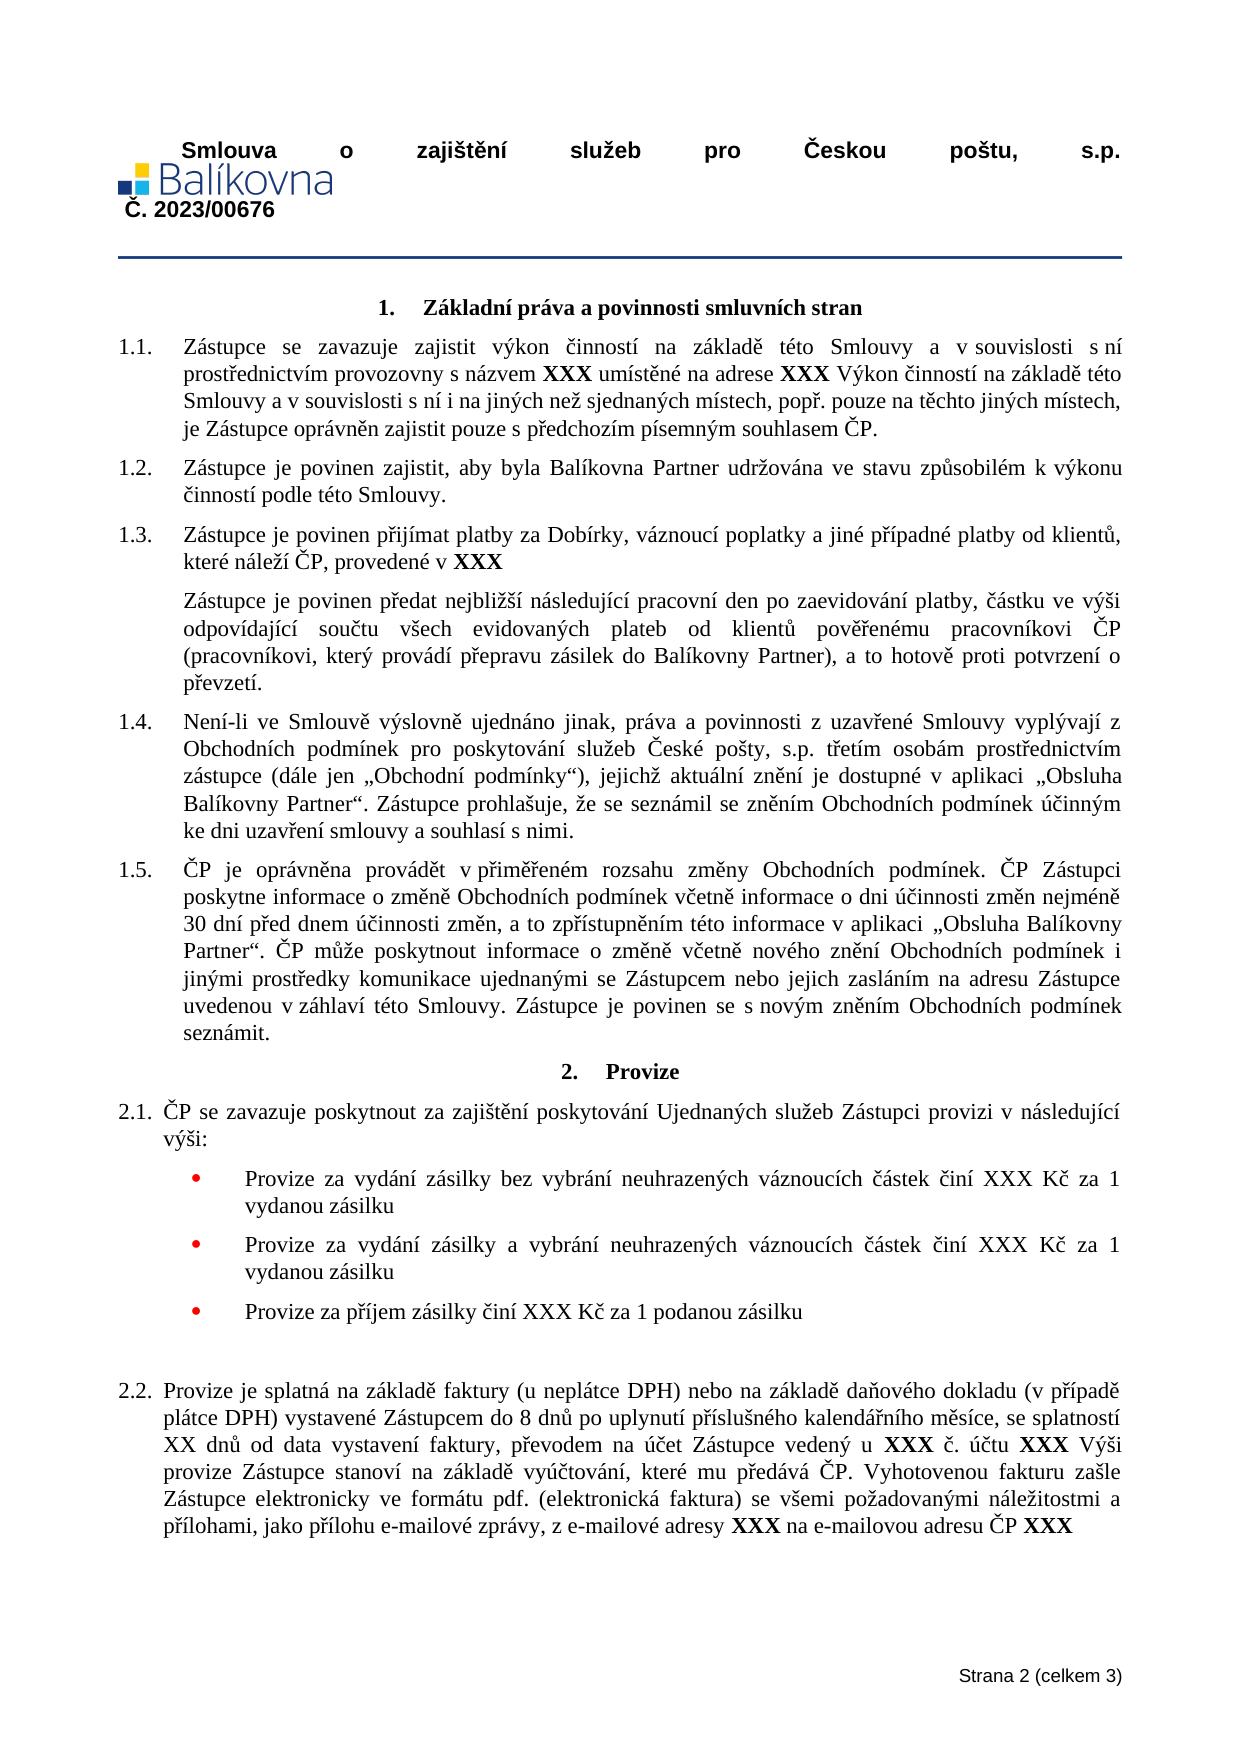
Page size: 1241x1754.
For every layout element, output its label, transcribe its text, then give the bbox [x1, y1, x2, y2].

list Zástupce je povinen zajistit, aby byla Balíkovna Partner udržována ve stavu způsobilém k výkonu činností podle této Smlouvy. [118, 454, 1122, 508]
text Zástupce je povinen předat nejbližší následující pracovní den po zaevidování platby, částku ve výši odpovídající součtu všech evidovaných plateb od klientů pověřenému pracovníkovi ČP (pracovníkovi, který provádí přepravu zásilek do Balíkovny Partner), a to hotově proti potvrzení o převzetí. [183, 587, 1122, 696]
list Zástupce je povinen přijímat platby za Dobírky, váznoucí poplatky a jiné případné platby od klientů, které náleží ČP, provedené v XXX [118, 521, 1122, 575]
subtitle Provize [118, 1058, 1122, 1085]
picture [118, 163, 332, 195]
list Zástupce se zavazuje zajistit výkon činností na základě této Smlouvy a v souvislosti s ní prostřednictvím provozovny s názvem XXX umístěné na adrese XXX Výkon činností na základě této Smlouvy a v souvislosti s ní i na jiných než sjednaných místech, popř. pouze na těchto jiných místech, je Zástupce oprávněn zajistit pouze s předchozím písemným souhlasem ČP. [118, 333, 1122, 441]
list ČP se zavazuje poskytnout za zajištění poskytování Ujednaných služeb Zástupci provizi v následující výši: [118, 1098, 1122, 1152]
list Provize za vydání zásilky a vybrání neuhrazených váznoucích částek činí XXX Kč za 1 vydanou zásilku [192, 1231, 1122, 1285]
subtitle Základní práva a povinnosti smluvních stran [118, 293, 1122, 321]
list Provize je splatná na základě faktury (u neplátce DPH) nebo na základě daňového dokladu (v případě plátce DPH) vystavené Zástupcem do 8 dnů po uplynutí příslušného kalendářního měsíce, se splatností XX dnů od data vystavení faktury, převodem na účet Zástupce vedený u XXX č. účtu XXX Výši provize Zástupce stanoví na základě vyúčtování, které mu předává ČP. Vyhotovenou fakturu zašle Zástupce elektronicky ve formátu pdf. (elektronická faktura) se všemi požadovanými náležitostmi a přílohami, jako přílohu e-mailové zprávy, z e-mailové adresy XXX na e-mailovou adresu ČP XXX [118, 1377, 1122, 1539]
list Provize za vydání zásilky bez vybrání neuhrazených váznoucích částek činí XXX Kč za 1 vydanou zásilku [192, 1164, 1122, 1218]
list Není-li ve Smlouvě výslovně ujednáno jinak, práva a povinnosti z uzavřené Smlouvy vyplývají z Obchodních podmínek pro poskytování služeb České pošty, s.p. třetím osobám prostřednictvím zástupce (dále jen „Obchodní podmínky“), jejichž aktuální znění je dostupné v aplikaci „Obsluha Balíkovny Partner“. Zástupce prohlašuje, že se seznámil se zněním Obchodních podmínek účinným ke dni uzavření smlouvy a souhlasí s nimi. [118, 708, 1122, 843]
list ČP je oprávněna provádět v přiměřeném rozsahu změny Obchodních podmínek. ČP Zástupci poskytne informace o změně Obchodních podmínek včetně informace o dni účinnosti změn nejméně 30 dní před dnem účinnosti změn, a to zpřístupněním této informace v aplikaci „Obsluha Balíkovny Partner“. ČP může poskytnout informace o změně včetně nového znění Obchodních podmínek i jinými prostředky komunikace ujednanými se Zástupcem nebo jejich zasláním na adresu Zástupce uvedenou v záhlaví této Smlouvy. Zástupce je povinen se s novým zněním Obchodních podmínek seznámit. [118, 856, 1122, 1046]
list Provize za příjem zásilky činí XXX Kč za 1 podanou zásilku [192, 1298, 1122, 1325]
